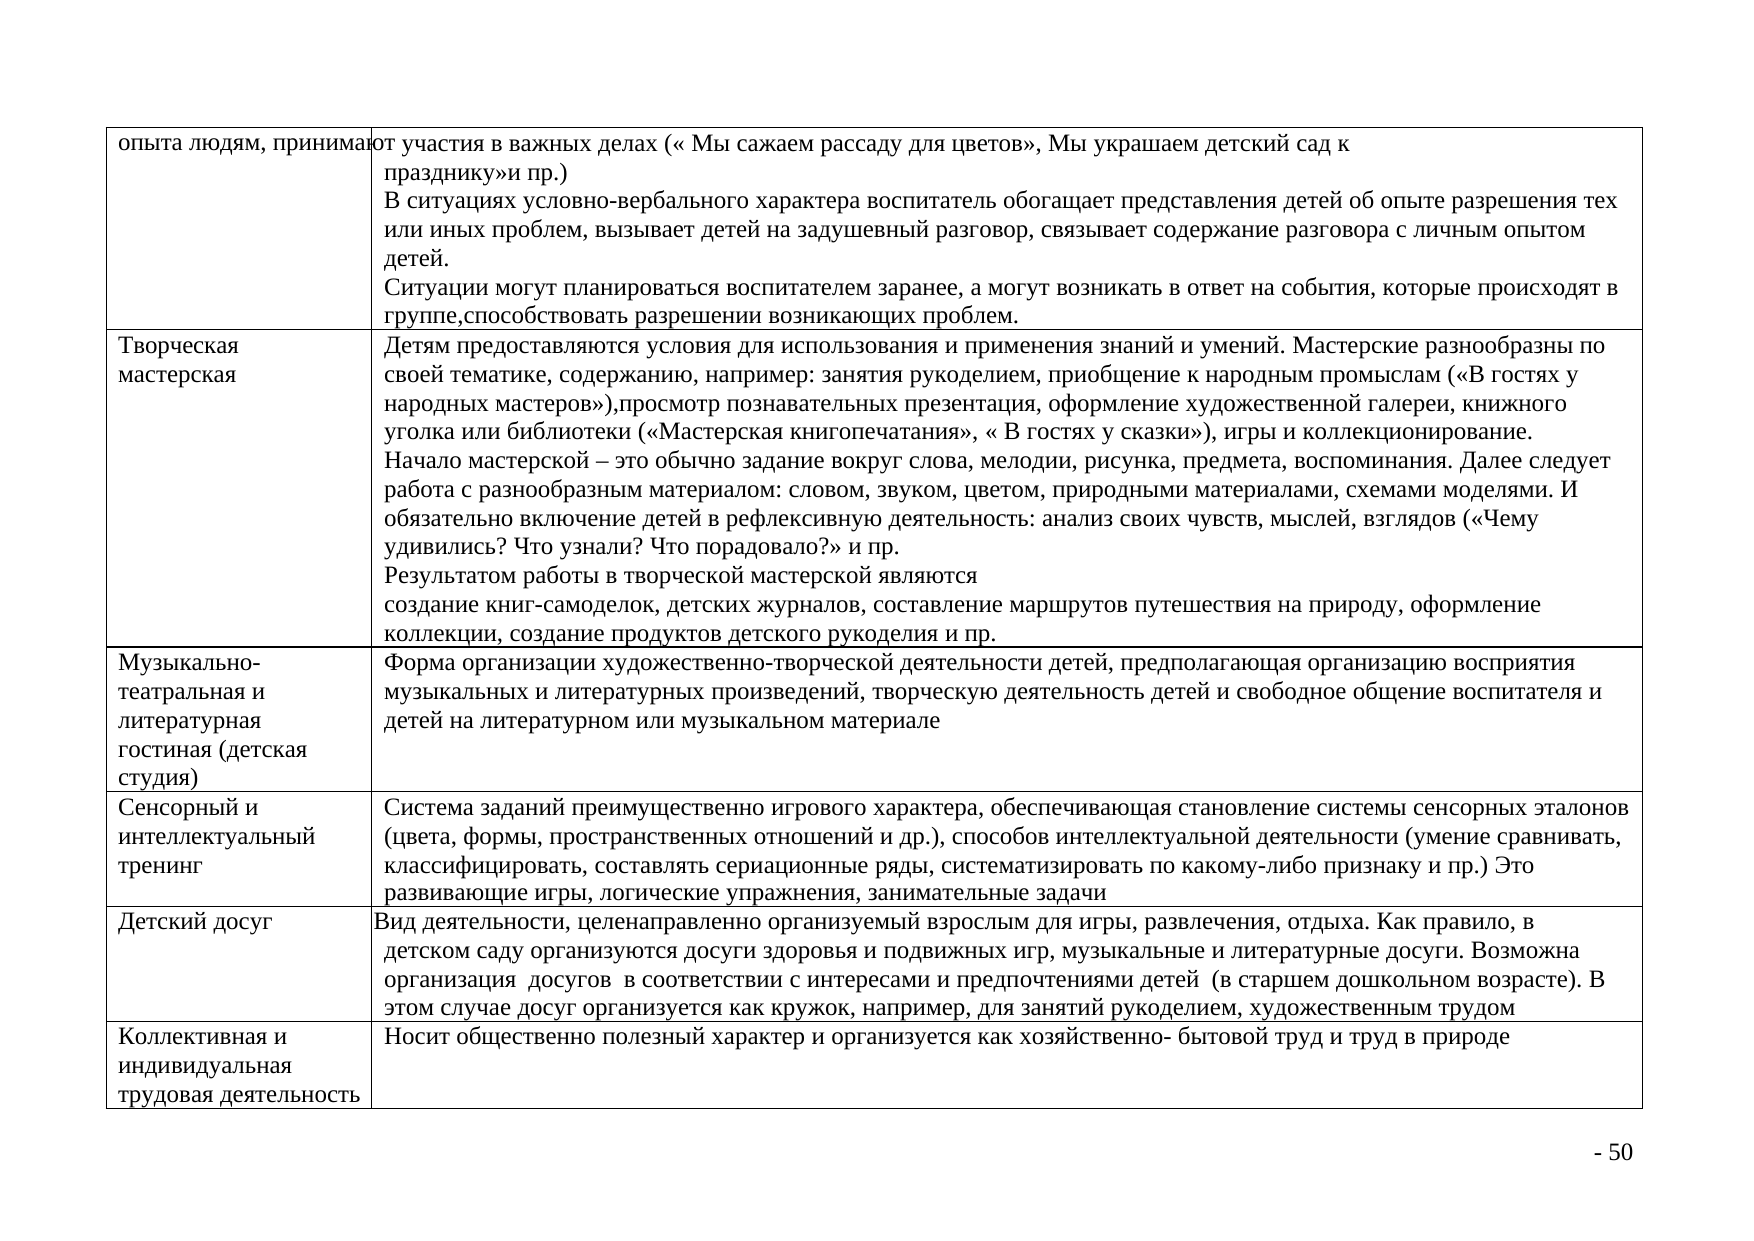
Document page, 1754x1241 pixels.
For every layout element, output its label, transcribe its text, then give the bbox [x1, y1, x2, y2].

table_header участия в важных делах (« Мы сажаем рассаду для цветов», Мы украшаем детский сад к празднику»и пр.) В ситуациях условно-вербального характера воспитатель обогащает представления детей об опыте разрешения тех или иных проблем, вызывает детей на задушевный разговор, связывает содержание разговора с личным опытом детей. Ситуации могут планироваться воспитателем заранее, а могут возникать в ответ на события, которые происходят в группе,способствовать разрешении возникающих проблем. [372, 128, 1642, 329]
table_header опыта людям, принимают [107, 128, 371, 329]
table_cell Творческая мастерская [107, 330, 371, 646]
table_cell Детям предоставляются условия для использования и применения знаний и умений. Мастерские разнообразны по своей тематике, содержанию, например: занятия рукоделием, приобщение к народным промыслам («В гостях у народных мастеров»),просмотр познавательных презентация, оформление художественной галереи, книжного уголка или библиотеки («Мастерская книгопечатания», « В гостях у сказки»), игры и коллекционирование. Начало мастерской – это обычно задание вокруг слова, мелодии, рисунка, предмета, воспоминания. Далее следует работа с разнообразным материалом: словом, звуком, цветом, природными материалами, схемами моделями. И обязательно включение детей в рефлексивную деятельность: анализ своих чувств, мыслей, взглядов («Чему удивились? Что узнали? Что порадовало?» и пр. Результатом работы в творческой мастерской являются создание книг-самоделок, детских журналов, составление маршрутов путешествия на природу, оформление коллекции, создание продуктов детского рукоделия и пр. [372, 330, 1642, 646]
table_cell Коллективная и индивидуальная трудовая деятельность [107, 1022, 371, 1108]
table_cell Форма организации художественно-творческой деятельности детей, предполагающая организацию восприятия музыкальных и литературных произведений, творческую деятельность детей и свободное общение воспитателя и детей на литературном или музыкальном материале [372, 648, 1642, 791]
table_cell Сенсорный и интеллектуальный тренинг [107, 792, 371, 906]
table_cell Система заданий преимущественно игрового характера, обеспечивающая становление системы сенсорных эталонов (цвета, формы, пространственных отношений и др.), способов интеллектуальной деятельности (умение сравнивать, классифицировать, составлять сериационные ряды, систематизировать по какому-либо признаку и пр.) Это развивающие игры, логические упражнения, занимательные задачи [372, 792, 1642, 906]
table_cell Детский досуг [107, 907, 371, 1021]
table_cell Носит общественно полезный характер и организуется как хозяйственно- бытовой труд и труд в природе [372, 1022, 1642, 1108]
table_cell Вид деятельности, целенаправленно организуемый взрослым для игры, развлечения, отдыха. Как правило, в детском саду организуются досуги здоровья и подвижных игр, музыкальные и литературные досуги. Возможна организация досугов в соответствии с интересами и предпочтениями детей (в старшем дошкольном возрасте). В этом случае досуг организуется как кружок, например, для занятий рукоделием, художественным трудом [372, 907, 1642, 1021]
table_cell Музыкально- театральная и литературная гостиная (детская студия) [107, 648, 371, 791]
